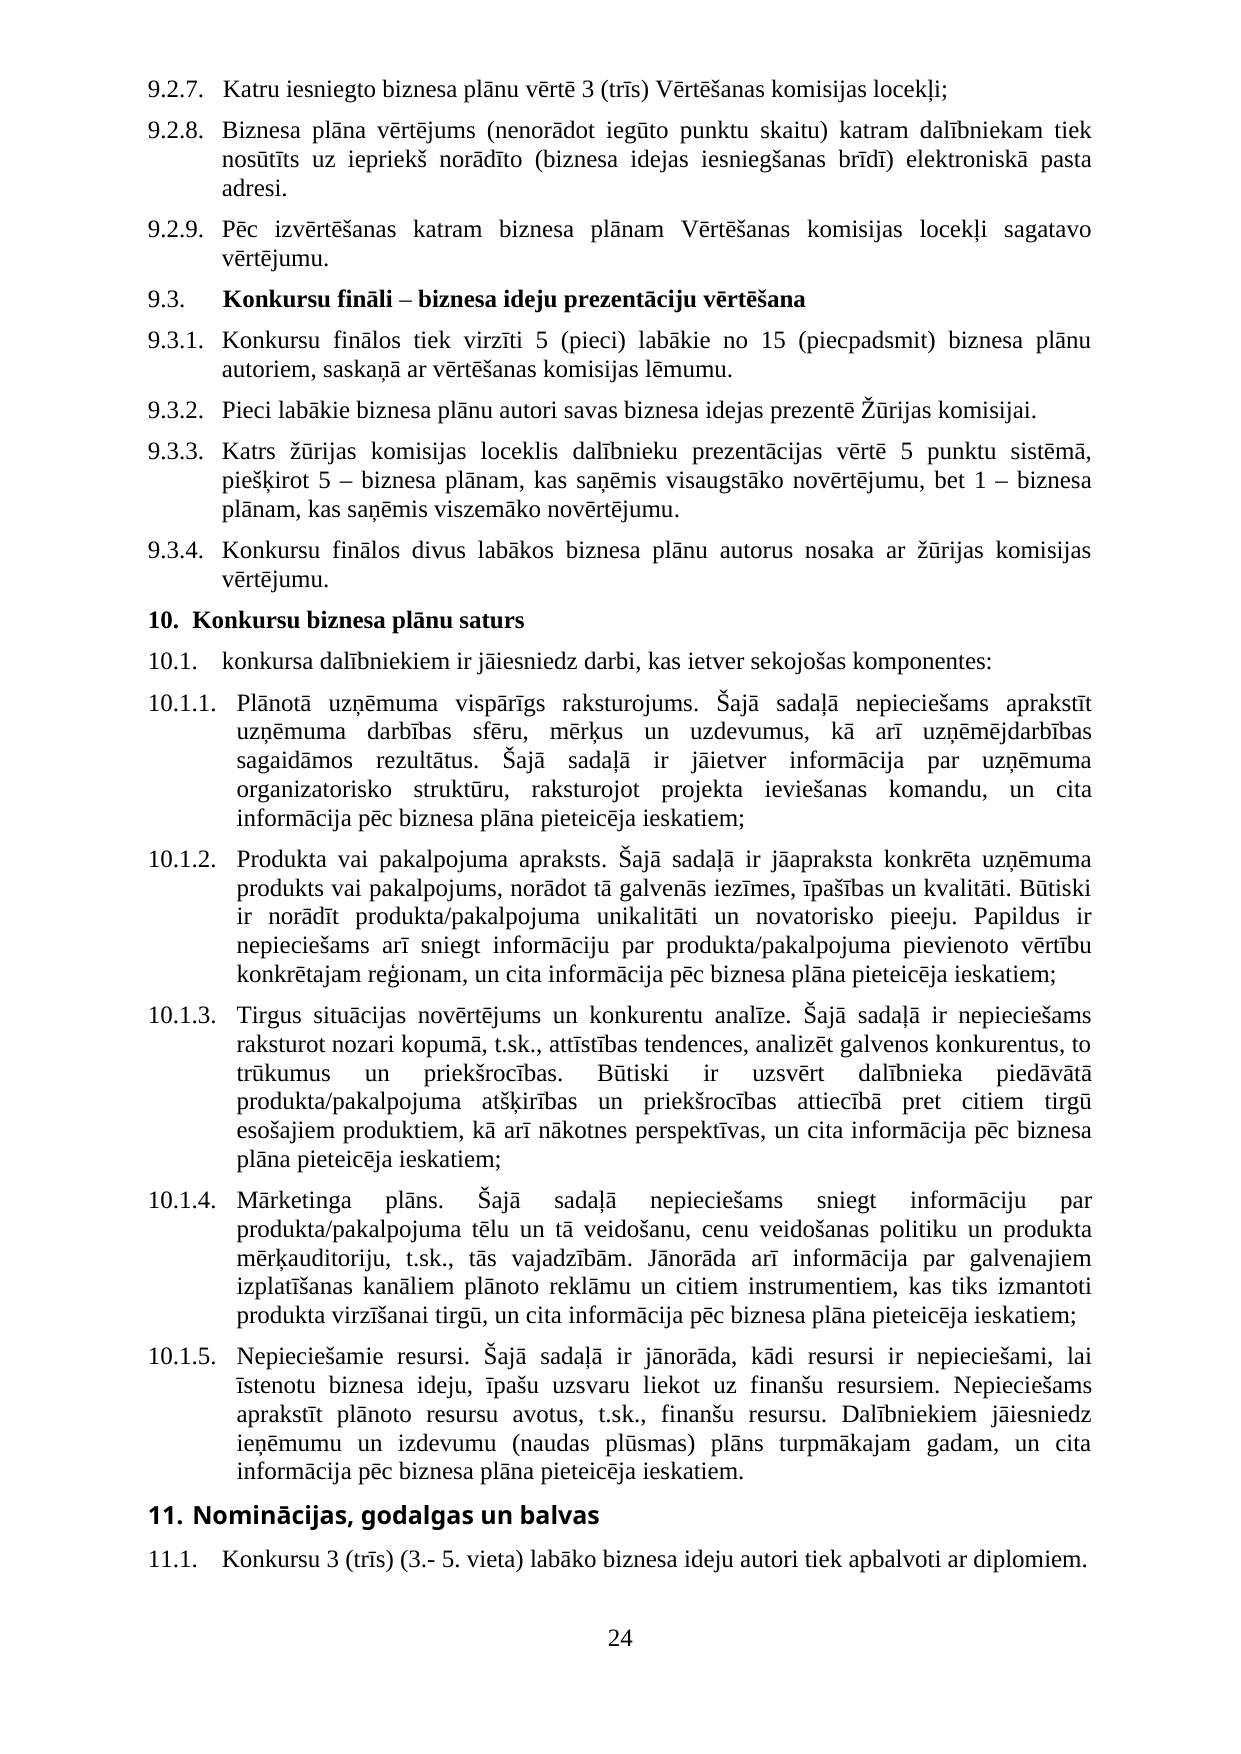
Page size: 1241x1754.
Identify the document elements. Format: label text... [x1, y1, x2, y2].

list Konkursu finālos tiek virzīti 5 (pieci) labākie no 15 (piecpadsmit) biznesa plānu autoriem, saskaņā ar vērtēšanas komisijas lēmumu. [148, 325, 1092, 383]
list Pēc izvērtēšanas katram biznesa plānam Vērtēšanas komisijas locekļi sagatavo vērtējumu. [148, 214, 1092, 271]
list Mārketinga plāns. Šajā sadaļā nepieciešams sniegt informāciju par produkta/pakalpojuma tēlu un tā veidošanu, cenu veidošanas politiku un produkta mērķauditoriju, t.sk., tās vajadzībām. Jānorāda arī informācija par galvenajiem izplatīšanas kanāliem plānoto reklāmu un citiem instrumentiem, kas tiks izmantoti produkta virzīšanai tirgū, un cita informācija pēc biznesa plāna pieteicēja ieskatiem; [148, 1185, 1092, 1329]
list Konkursu 3 (trīs) (3.- 5. vieta) labāko biznesa ideju autori tiek apbalvoti ar diplomiem. [148, 1544, 1092, 1573]
list Produkta vai pakalpojuma apraksts. Šajā sadaļā ir jāapraksta konkrēta uzņēmuma produkts vai pakalpojums, norādot tā galvenās iezīmes, īpašības un kvalitāti. Būtiski ir norādīt produkta/pakalpojuma unikalitāti un novatorisko pieeju. Papildus ir nepieciešams arī sniegt informāciju par produkta/pakalpojuma pievienoto vērtību konkrētajam reģionam, un cita informācija pēc biznesa plāna pieteicēja ieskatiem; [148, 844, 1092, 988]
list Plānotā uzņēmuma vispārīgs raksturojums. Šajā sadaļā nepieciešams aprakstīt uzņēmuma darbības sfēru, mērķus un uzdevumus, kā arī uzņēmējdarbības sagaidāmos rezultātus. Šajā sadaļā ir jāietver informācija par uzņēmuma organizatorisko struktūru, raksturojot projekta ieviešanas komandu, un cita informācija pēc biznesa plāna pieteicēja ieskatiem; [148, 688, 1092, 831]
list Nominācijas, godalgas un balvas [148, 1498, 1092, 1532]
list Tirgus situācijas novērtējums un konkurentu analīze. Šajā sadaļā ir nepieciešams raksturot nozari kopumā, t.sk., attīstības tendences, analizēt galvenos konkurentus, to trūkumus un priekšrocības. Būtiski ir uzsvērt dalībnieka piedāvātā produkta/pakalpojuma atšķirības un priekšrocības attiecībā pret citiem tirgū esošajiem produktiem, kā arī nākotnes perspektīvas, un cita informācija pēc biznesa plāna pieteicēja ieskatiem; [148, 1000, 1092, 1173]
list Konkursu biznesa plānu saturs [148, 605, 1092, 634]
list Konkursu fināli – biznesa ideju prezentāciju vērtēšana [148, 284, 1092, 313]
list Pieci labākie biznesa plānu autori savas biznesa idejas prezentē Žūrijas komisijai. [148, 395, 1092, 424]
list konkursa dalībniekiem ir jāiesniedz darbi, kas ietver sekojošas komponentes: [148, 646, 1092, 675]
list Katru iesniegto biznesa plānu vērtē 3 (trīs) Vērtēšanas komisijas locekļi; [148, 74, 1092, 103]
list Biznesa plāna vērtējums (nenorādot iegūto punktu skaitu) katram dalībniekam tiek nosūtīts uz iepriekš norādīto (biznesa idejas iesniegšanas brīdī) elektroniskā pasta adresi. [148, 115, 1092, 201]
list Nepieciešamie resursi. Šajā sadaļā ir jānorāda, kādi resursi ir nepieciešami, lai īstenotu biznesa ideju, īpašu uzsvaru liekot uz finanšu resursiem. Nepieciešams aprakstīt plānoto resursu avotus, t.sk., finanšu resursu. Dalībniekiem jāiesniedz ieņēmumu un izdevumu (naudas plūsmas) plāns turpmākajam gadam, un cita informācija pēc biznesa plāna pieteicēja ieskatiem. [148, 1341, 1092, 1485]
list Konkursu finālos divus labākos biznesa plānu autorus nosaka ar žūrijas komisijas vērtējumu. [148, 535, 1092, 593]
list Katrs žūrijas komisijas loceklis dalībnieku prezentācijas vērtē 5 punktu sistēmā, piešķirot 5 – biznesa plānam, kas saņēmis visaugstāko novērtējumu, bet 1 – biznesa plānam, kas saņēmis viszemāko novērtējumu. [148, 436, 1092, 523]
